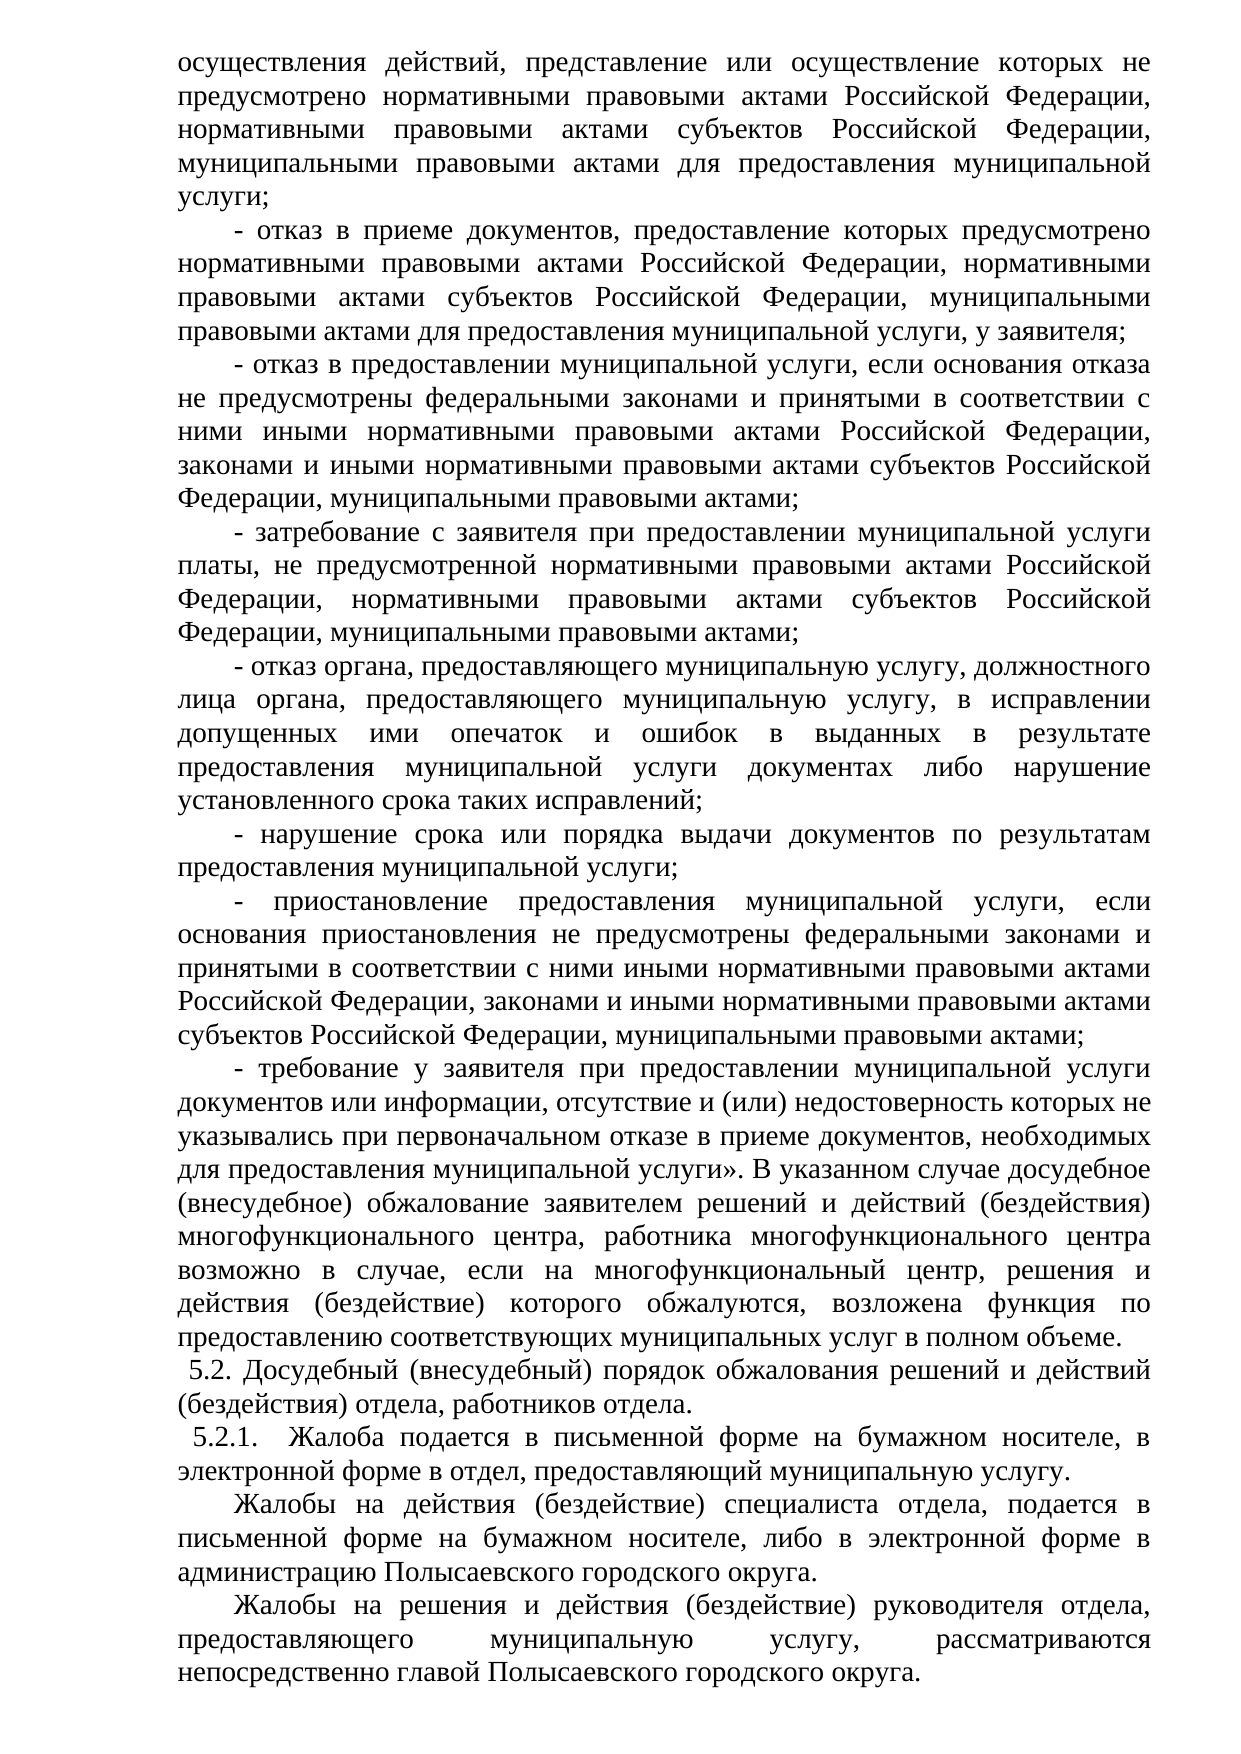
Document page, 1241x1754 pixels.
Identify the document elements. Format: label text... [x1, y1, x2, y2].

text - отказ в приеме документов, предоставление которых предусмотрено нормативными правовыми актами Российской Федерации, нормативными правовыми актами субъектов Российской Федерации, муниципальными правовыми актами для предоставления муниципальной услуги, у заявителя; [177, 212, 1152, 346]
text - нарушение срока или порядка выдачи документов по результатам предоставления муниципальной услуги; [177, 816, 1152, 883]
text - отказ в предоставлении муниципальной услуги, если основания отказа не предусмотрены федеральными законами и принятыми в соответствии с ними иными нормативными правовыми актами Российской Федерации, законами и иными нормативными правовыми актами субъектов Российской Федерации, муниципальными правовыми актами; [177, 346, 1152, 514]
text - затребование с заявителя при предоставлении муниципальной услуги платы, не предусмотренной нормативными правовыми актами Российской Федерации, нормативными правовыми актами субъектов Российской Федерации, муниципальными правовыми актами; [177, 514, 1152, 648]
text Жалобы на действия (бездействие) специалиста отдела, подается в письменной форме на бумажном носителе, либо в электронной форме в администрацию Полысаевского городского округа. [177, 1487, 1152, 1587]
text - отказ органа, предоставляющего муниципальную услугу, должностного лица органа, предоставляющего муниципальную услугу, в исправлении допущенных ими опечаток и ошибок в выданных в результате предоставления муниципальной услуги документах либо нарушение установленного срока таких исправлений; [177, 648, 1152, 816]
text 5.2.1. Жалоба подается в письменной форме на бумажном носителе, в электронной форме в отдел, предоставляющий муниципальную услугу. [177, 1419, 1152, 1487]
text 5.2. Досудебный (внесудебный) порядок обжалования решений и действий (бездействия) отдела, работников отдела. [177, 1352, 1152, 1419]
text - требование у заявителя при предоставлении муниципальной услуги документов или информации, отсутствие и (или) недостоверность которых не указывались при первоначальном отказе в приеме документов, необходимых для предоставления муниципальной услуги». В указанном случае досудебное (внесудебное) обжалование заявителем решений и действий (бездействия) многофункционального центра, работника многофункционального центра возможно в случае, если на многофункциональный центр, решения и действия (бездействие) которого обжалуются, возложена функция по предоставлению соответствующих муниципальных услуг в полном объеме. [177, 1051, 1152, 1352]
text - приостановление предоставления муниципальной услуги, если основания приостановления не предусмотрены федеральными законами и принятыми в соответствии с ними иными нормативными правовыми актами Российской Федерации, законами и иными нормативными правовыми актами субъектов Российской Федерации, муниципальными правовыми актами; [177, 883, 1152, 1051]
text Жалобы на решения и действия (бездействие) руководителя отдела, предоставляющего муниципальную услугу, рассматриваются непосредственно главой Полысаевского городского округа. [177, 1587, 1152, 1688]
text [177, 44, 1152, 212]
